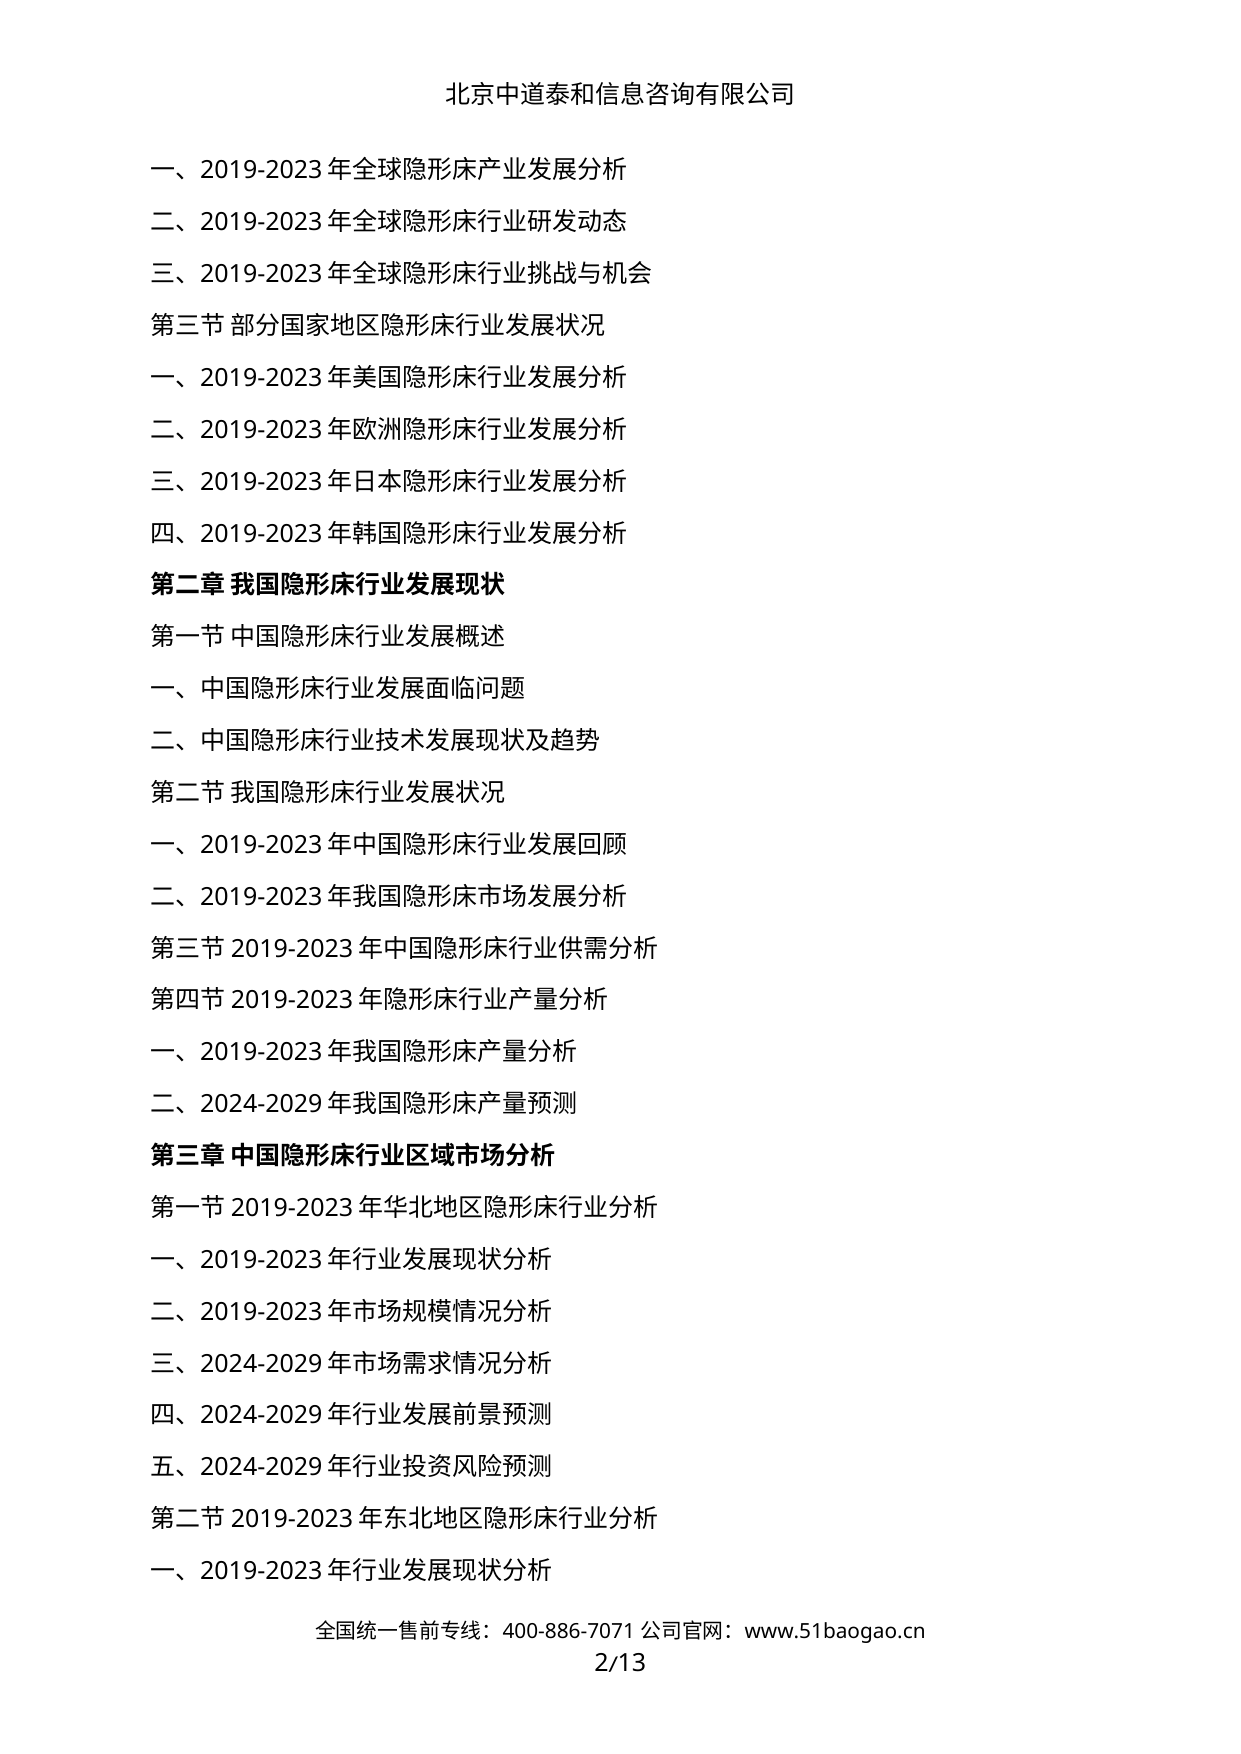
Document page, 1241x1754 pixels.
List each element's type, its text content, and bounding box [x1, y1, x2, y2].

text 第三节 部分国家地区隐形床行业发展状况 [150, 306, 1090, 342]
text 三、2019-2023年全球隐形床行业挑战与机会 [150, 254, 1090, 290]
text 一、2019-2023年行业发展现状分析 [150, 1551, 1090, 1587]
text 二、2019-2023年全球隐形床行业研发动态 [150, 202, 1090, 238]
text 二、中国隐形床行业技术发展现状及趋势 [150, 721, 1090, 757]
text 一、2019-2023年全球隐形床产业发展分析 [150, 150, 1090, 186]
text 一、中国隐形床行业发展面临问题 [150, 669, 1090, 705]
text 一、2019-2023年行业发展现状分析 [150, 1239, 1090, 1276]
text 第三节 2019-2023年中国隐形床行业供需分析 [150, 928, 1090, 964]
text 第一节 2019-2023年华北地区隐形床行业分析 [150, 1187, 1090, 1224]
text 第二章 我国隐形床行业发展现状 [150, 565, 1090, 601]
text 五、2024-2029年行业投资风险预测 [150, 1447, 1090, 1483]
text 一、2019-2023年美国隐形床行业发展分析 [150, 357, 1090, 394]
text 第二节 我国隐形床行业发展状况 [150, 772, 1090, 809]
text 二、2019-2023年市场规模情况分析 [150, 1291, 1090, 1327]
text 四、2019-2023年韩国隐形床行业发展分析 [150, 513, 1090, 549]
text 第二节 2019-2023年东北地区隐形床行业分析 [150, 1499, 1090, 1535]
text 二、2019-2023年我国隐形床市场发展分析 [150, 876, 1090, 912]
text 三、2024-2029年市场需求情况分析 [150, 1343, 1090, 1379]
text 一、2019-2023年中国隐形床行业发展回顾 [150, 824, 1090, 861]
text 第三章 中国隐形床行业区域市场分析 [150, 1136, 1090, 1172]
text 一、2019-2023年我国隐形床产量分析 [150, 1032, 1090, 1068]
text 第四节 2019-2023年隐形床行业产量分析 [150, 980, 1090, 1016]
text 二、2024-2029年我国隐形床产量预测 [150, 1084, 1090, 1120]
text 第一节 中国隐形床行业发展概述 [150, 617, 1090, 653]
text 四、2024-2029年行业发展前景预测 [150, 1395, 1090, 1431]
text 三、2019-2023年日本隐形床行业发展分析 [150, 461, 1090, 497]
text 二、2019-2023年欧洲隐形床行业发展分析 [150, 409, 1090, 446]
